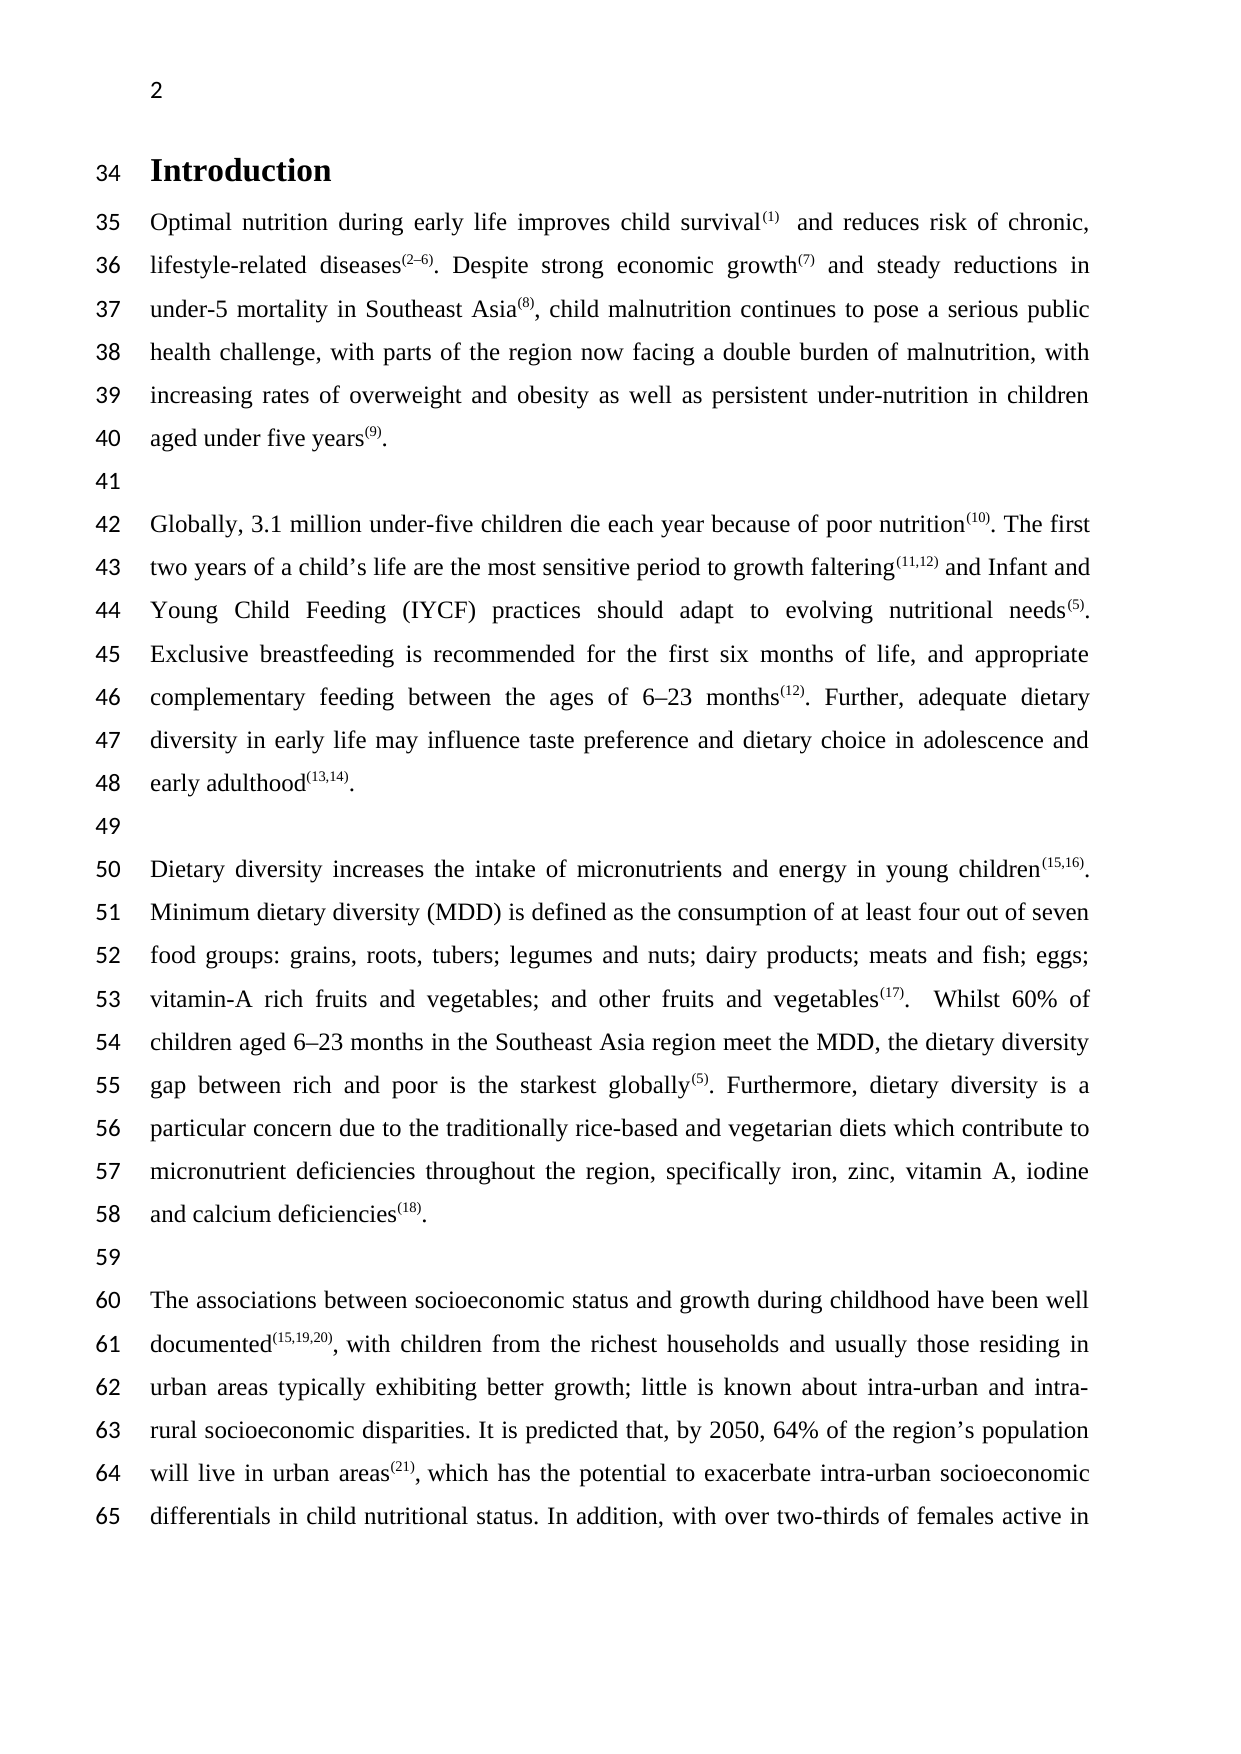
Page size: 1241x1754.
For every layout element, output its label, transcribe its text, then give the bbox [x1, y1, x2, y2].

text Introduction [150, 150, 1090, 188]
text Optimal nutrition during early life improves child survival(1) and reduces risk of chronic, lifestyle-related diseases(2–6). Despite strong economic growth(7) and steady reductions in under-5 mortality in Southeast Asia(8), child malnutrition continues to pose a serious public health challenge, with parts of the region now facing a double burden of malnutrition, with increasing rates of overweight and obesity as well as persistent under-nutrition in children aged under five years(9). [150, 207, 1090, 452]
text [150, 1286, 1090, 1530]
text Dietary diversity increases the intake of micronutrients and energy in young children(15,16). Minimum dietary diversity (MDD) is defined as the consumption of at least four out of seven food groups: grains, roots, tubers; legumes and nuts; dairy products; meats and fish; eggs; vitamin-A rich fruits and vegetables; and other fruits and vegetables(17). Whilst 60% of children aged 6–23 months in the Southeast Asia region meet the MDD, the dietary diversity gap between rich and poor is the starkest globally(5). Furthermore, dietary diversity is a particular concern due to the traditionally rice-based and vegetarian diets which contribute to micronutrient deficiencies throughout the region, specifically iron, zinc, vitamin A, iodine and calcium deficiencies(18). [150, 854, 1090, 1228]
text Globally, 3.1 million under-five children die each year because of poor nutrition(10). The first two years of a child’s life are the most sensitive period to growth faltering(11,12) and Infant and Young Child Feeding (IYCF) practices should adapt to evolving nutritional needs(5). Exclusive breastfeeding is recommended for the first six months of life, and appropriate complementary feeding between the ages of 6–23 months(12). Further, adequate dietary diversity in early life may influence taste preference and dietary choice in adolescence and early adulthood(13,14). [150, 509, 1090, 797]
